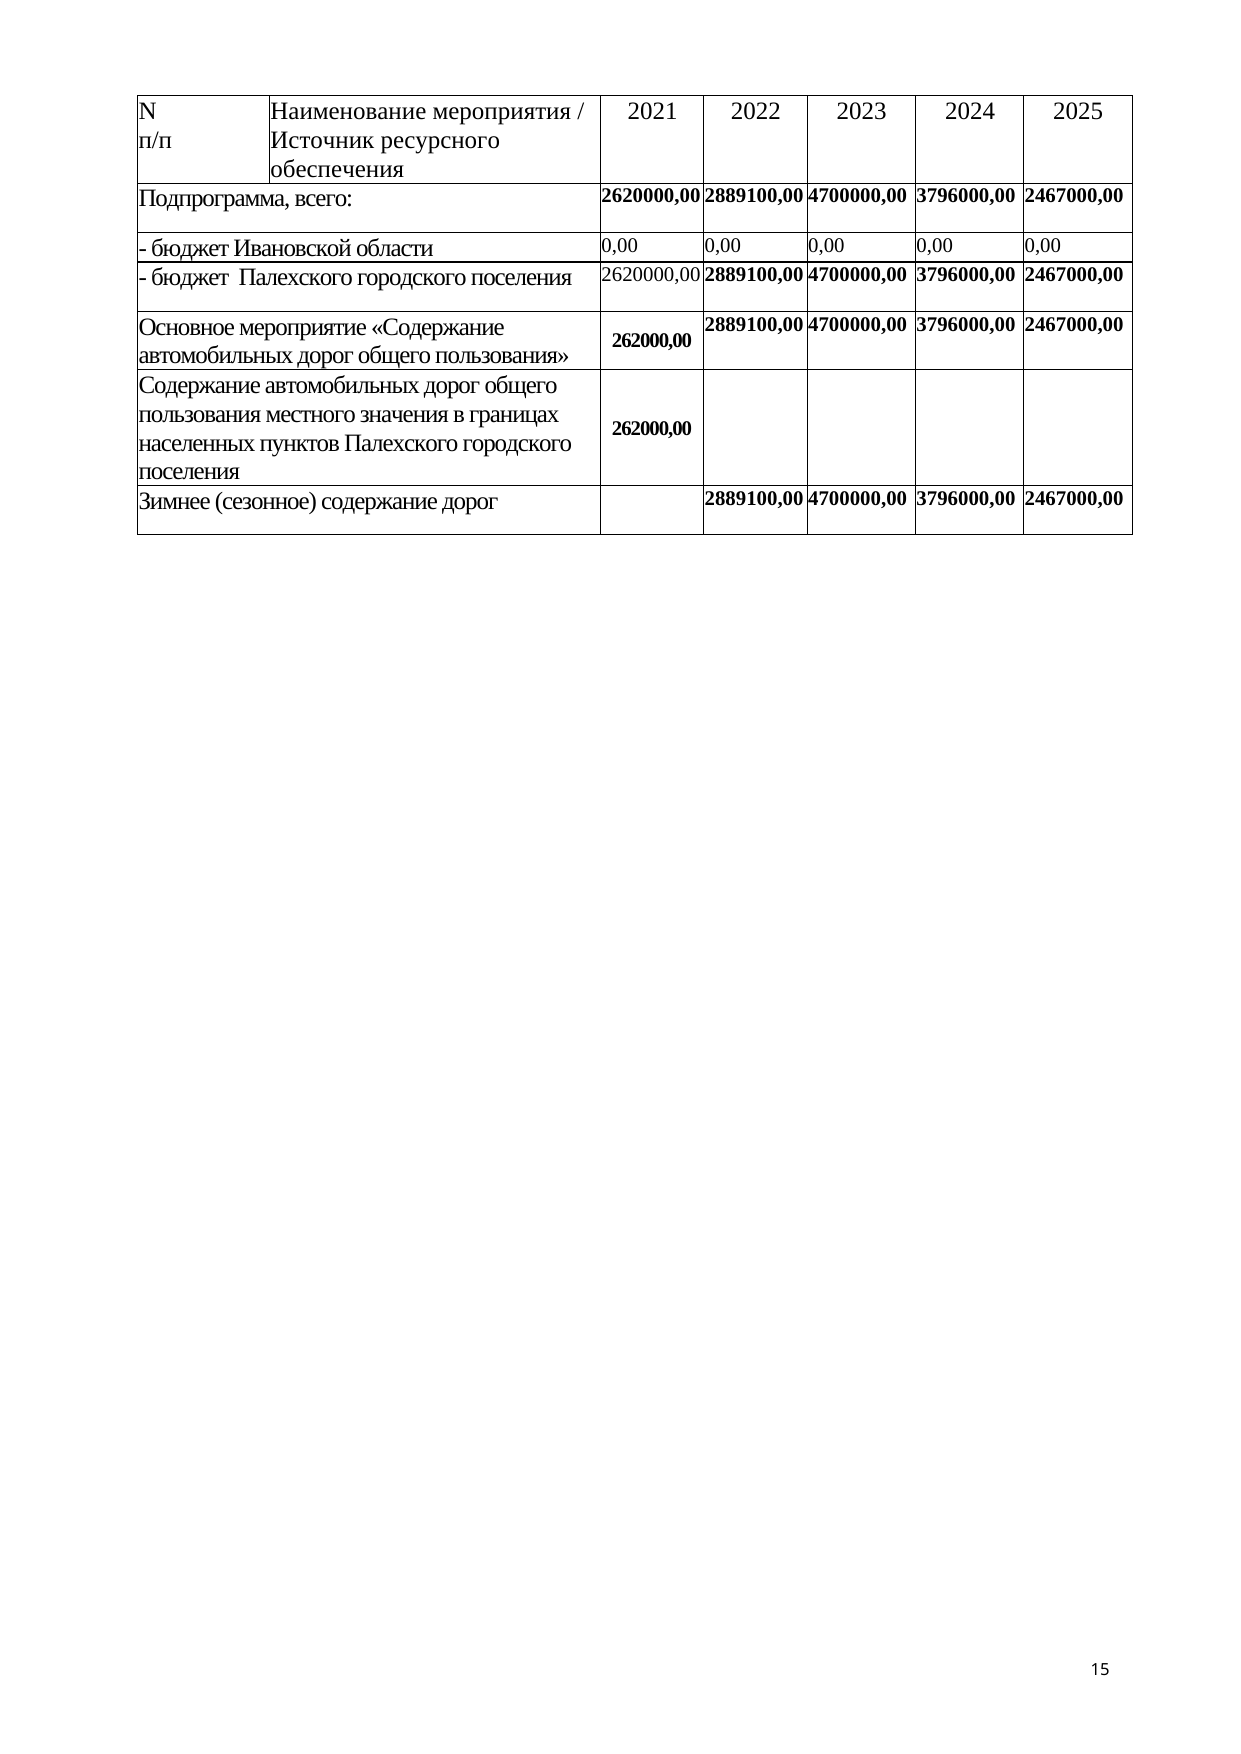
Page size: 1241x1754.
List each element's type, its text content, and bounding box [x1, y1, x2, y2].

table_header N п/п [138, 96, 269, 182]
table_header 2021 [601, 96, 703, 182]
table_cell [601, 486, 703, 534]
table_cell 2889100,00 [704, 184, 807, 232]
table_cell 4700000,00 [808, 486, 915, 534]
table_cell 2889100,00 [704, 312, 807, 369]
table_cell [808, 370, 915, 485]
table_cell 4700000,00 [808, 184, 915, 232]
table_cell 2889100,00 [704, 486, 807, 534]
table_cell 2620000,00 [601, 184, 703, 232]
table_cell 2467000,00 [1024, 263, 1132, 311]
table_cell 2467000,00 [1024, 486, 1132, 534]
table_cell 2467000,00 [1024, 184, 1132, 232]
table_cell 3796000,00 [916, 263, 1023, 311]
table_cell 0,00 [1024, 233, 1132, 261]
table_cell [704, 370, 807, 485]
table_header 2022 [704, 96, 807, 182]
table_cell Содержание автомобильных дорог общего пользования местного значения в границах населенных пунктов Палехского городского поселения [138, 370, 600, 485]
table_cell 3796000,00 [916, 312, 1023, 369]
table_header 2023 [808, 96, 915, 182]
table_header 2025 [1024, 96, 1132, 182]
table_cell 4700000,00 [808, 312, 915, 369]
table_cell 0,00 [601, 233, 703, 261]
table_cell - бюджет Палехского городского поселения [138, 263, 600, 311]
table_cell 0,00 [808, 233, 915, 261]
table_cell 3796000,00 [916, 486, 1023, 534]
table_cell [1024, 370, 1132, 485]
table_cell 2467000,00 [1024, 312, 1132, 369]
table_cell 3796000,00 [916, 184, 1023, 232]
table_cell 0,00 [704, 233, 807, 261]
table_cell 4700000,00 [808, 263, 915, 311]
table_cell Подпрограмма, всего: [138, 184, 600, 232]
table_cell 262000,00 [601, 312, 703, 369]
table_cell 0,00 [916, 233, 1023, 261]
table_header Наименование мероприятия / Источник ресурсного обеспечения [270, 96, 600, 182]
table_cell Зимнее (сезонное) содержание дорог [138, 486, 600, 534]
table_cell 262000,00 [601, 370, 703, 485]
table_cell - бюджет Ивановской области [138, 233, 600, 261]
table_cell 2620000,00 [601, 263, 703, 311]
table_cell 2889100,00 [704, 263, 807, 311]
table_cell [916, 370, 1023, 485]
table_cell Основное мероприятие «Содержание автомобильных дорог общего пользования» [138, 312, 600, 369]
table_header 2024 [916, 96, 1023, 182]
